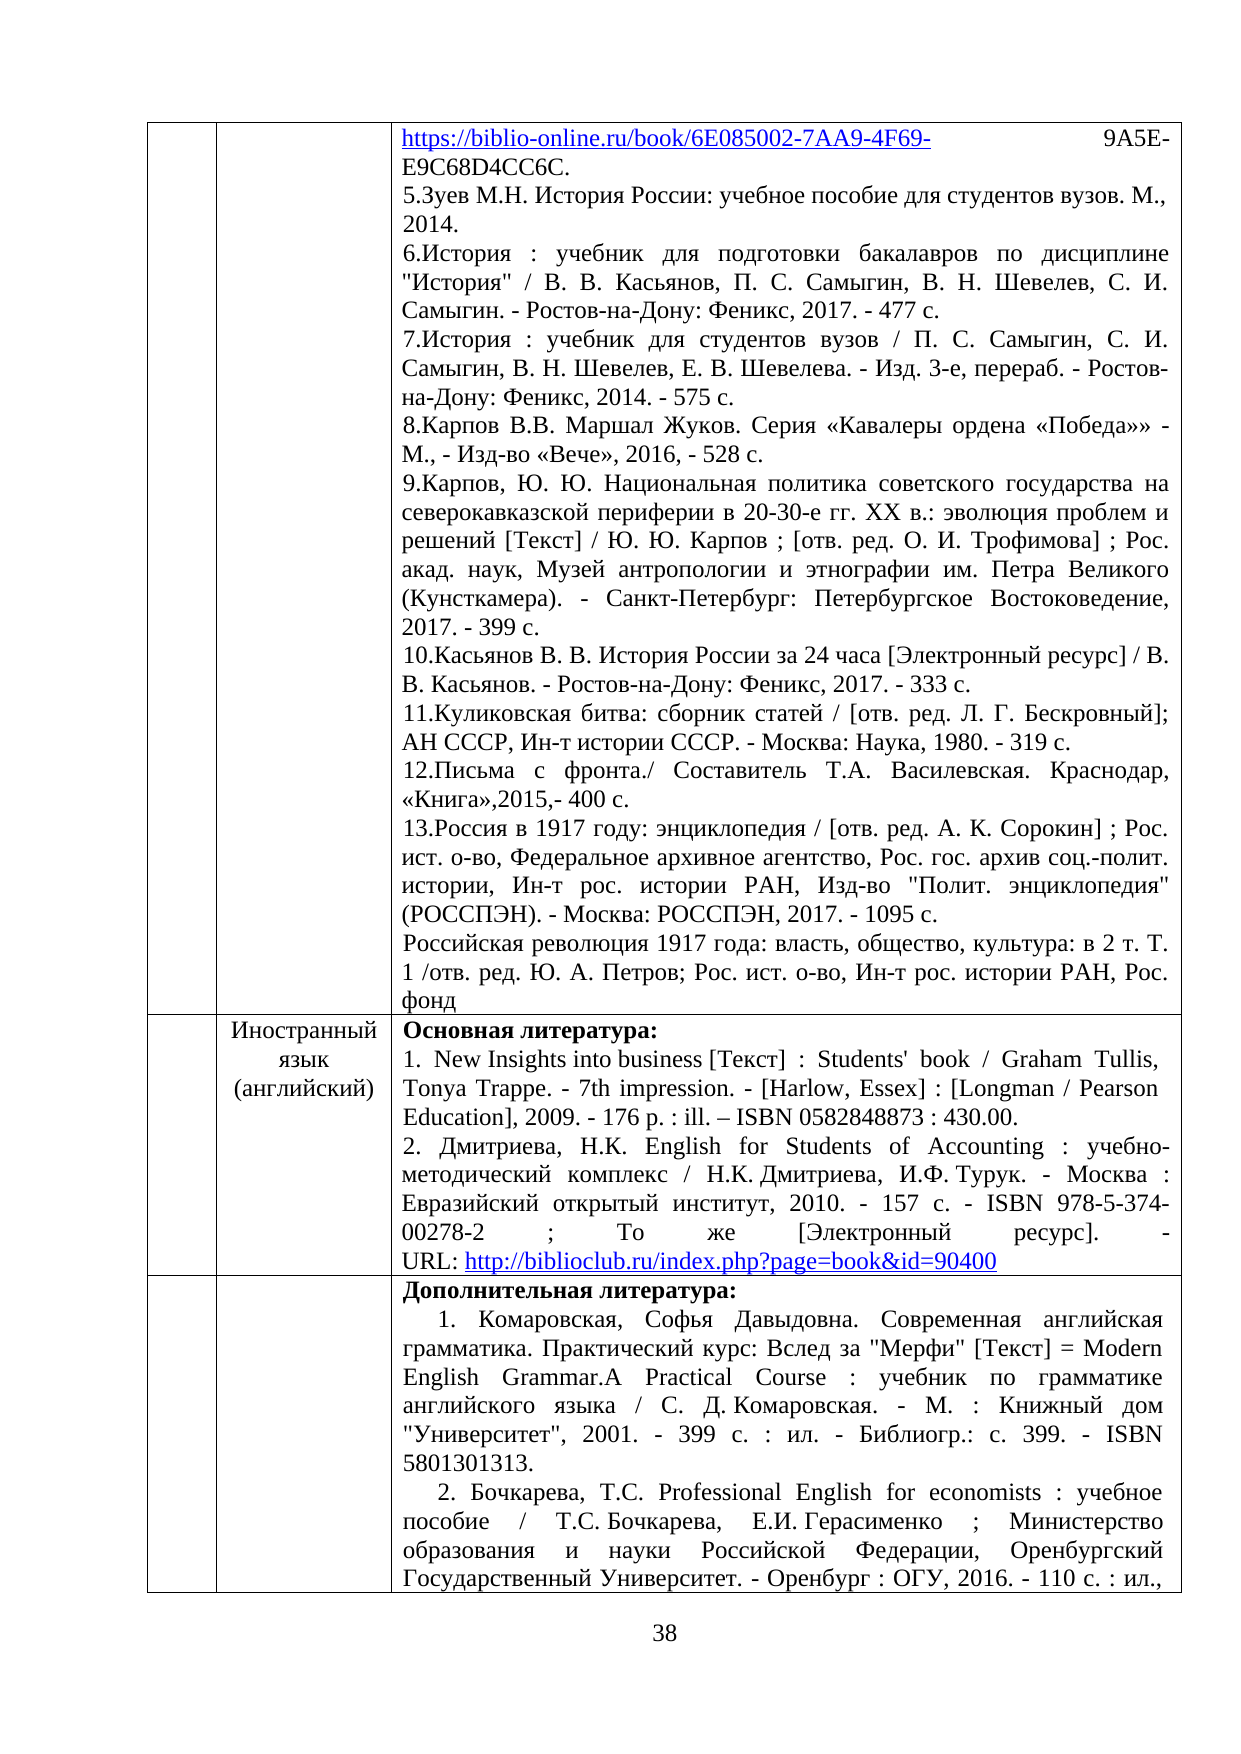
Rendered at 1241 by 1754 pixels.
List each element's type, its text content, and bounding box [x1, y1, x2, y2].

table_cell [217, 1276, 391, 1592]
table_cell [217, 123, 391, 1014]
table_cell [148, 1276, 216, 1592]
table_cell [148, 1015, 216, 1274]
table_cell Основная литература: 1. New Insights into business [Текст] : Students' book / Graham Tullis, Tonya Trappe. - 7th impression. - [Harlow, Essex] : [Longman / Pearson Education], 2009. - 176 p. : ill. – ISBN 0582848873 : 430.00. 2. Дмитриева, Н.К. English for Students of Accounting : учебно-методический комплекс / Н.К. Дмитриева, И.Ф. Турук. - Москва : Евразийский открытый институт, 2010. - 157 с. - ISBN 978-5-374-00278-2 ; То же [Электронный ресурс]. - URL: http://biblioclub.ru/index.php?page=book&id=90400 [392, 1015, 1181, 1274]
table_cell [392, 1276, 1181, 1592]
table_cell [392, 123, 1181, 1014]
table_cell Иностранный язык (английский) [217, 1015, 391, 1274]
table_cell [148, 123, 216, 1014]
